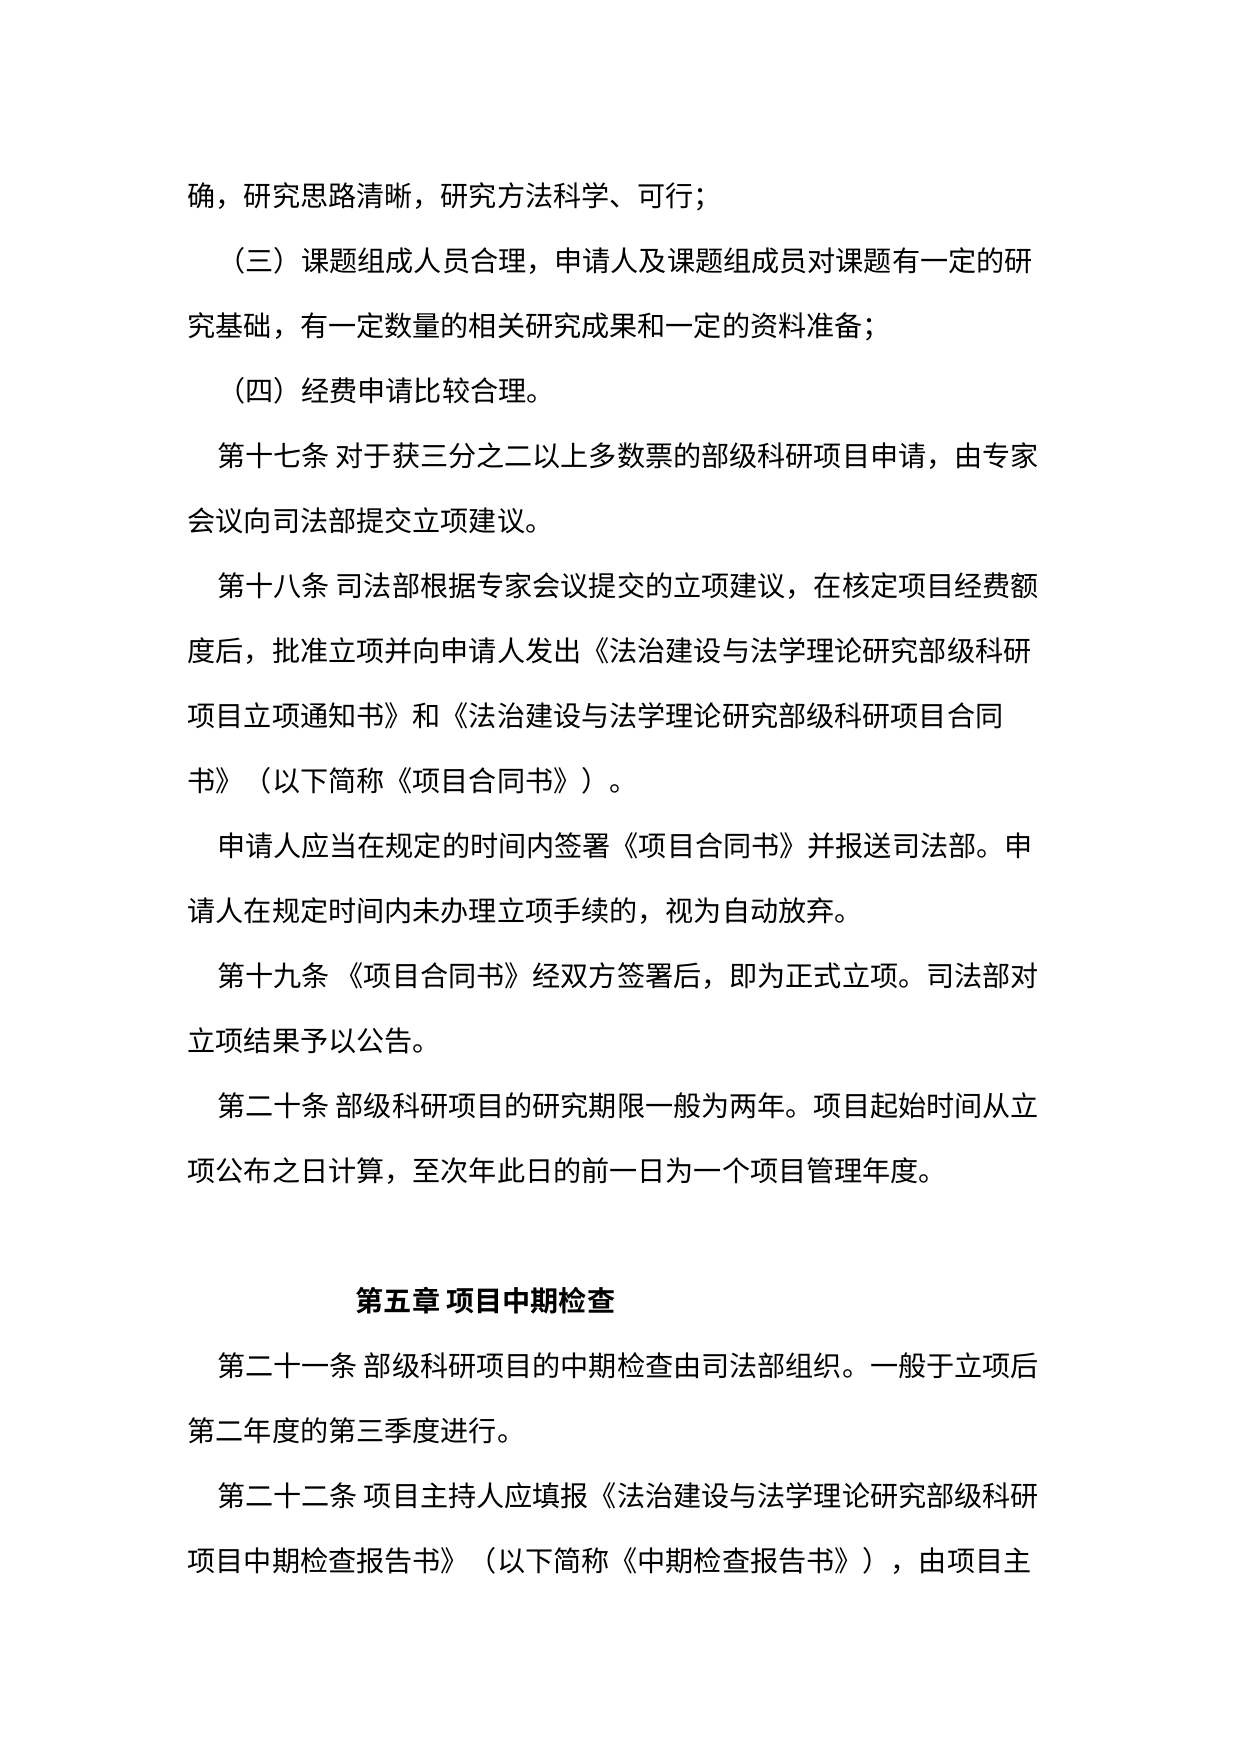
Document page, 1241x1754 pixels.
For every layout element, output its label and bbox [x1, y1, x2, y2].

text [187, 162, 1053, 1267]
text [187, 1267, 1053, 1592]
